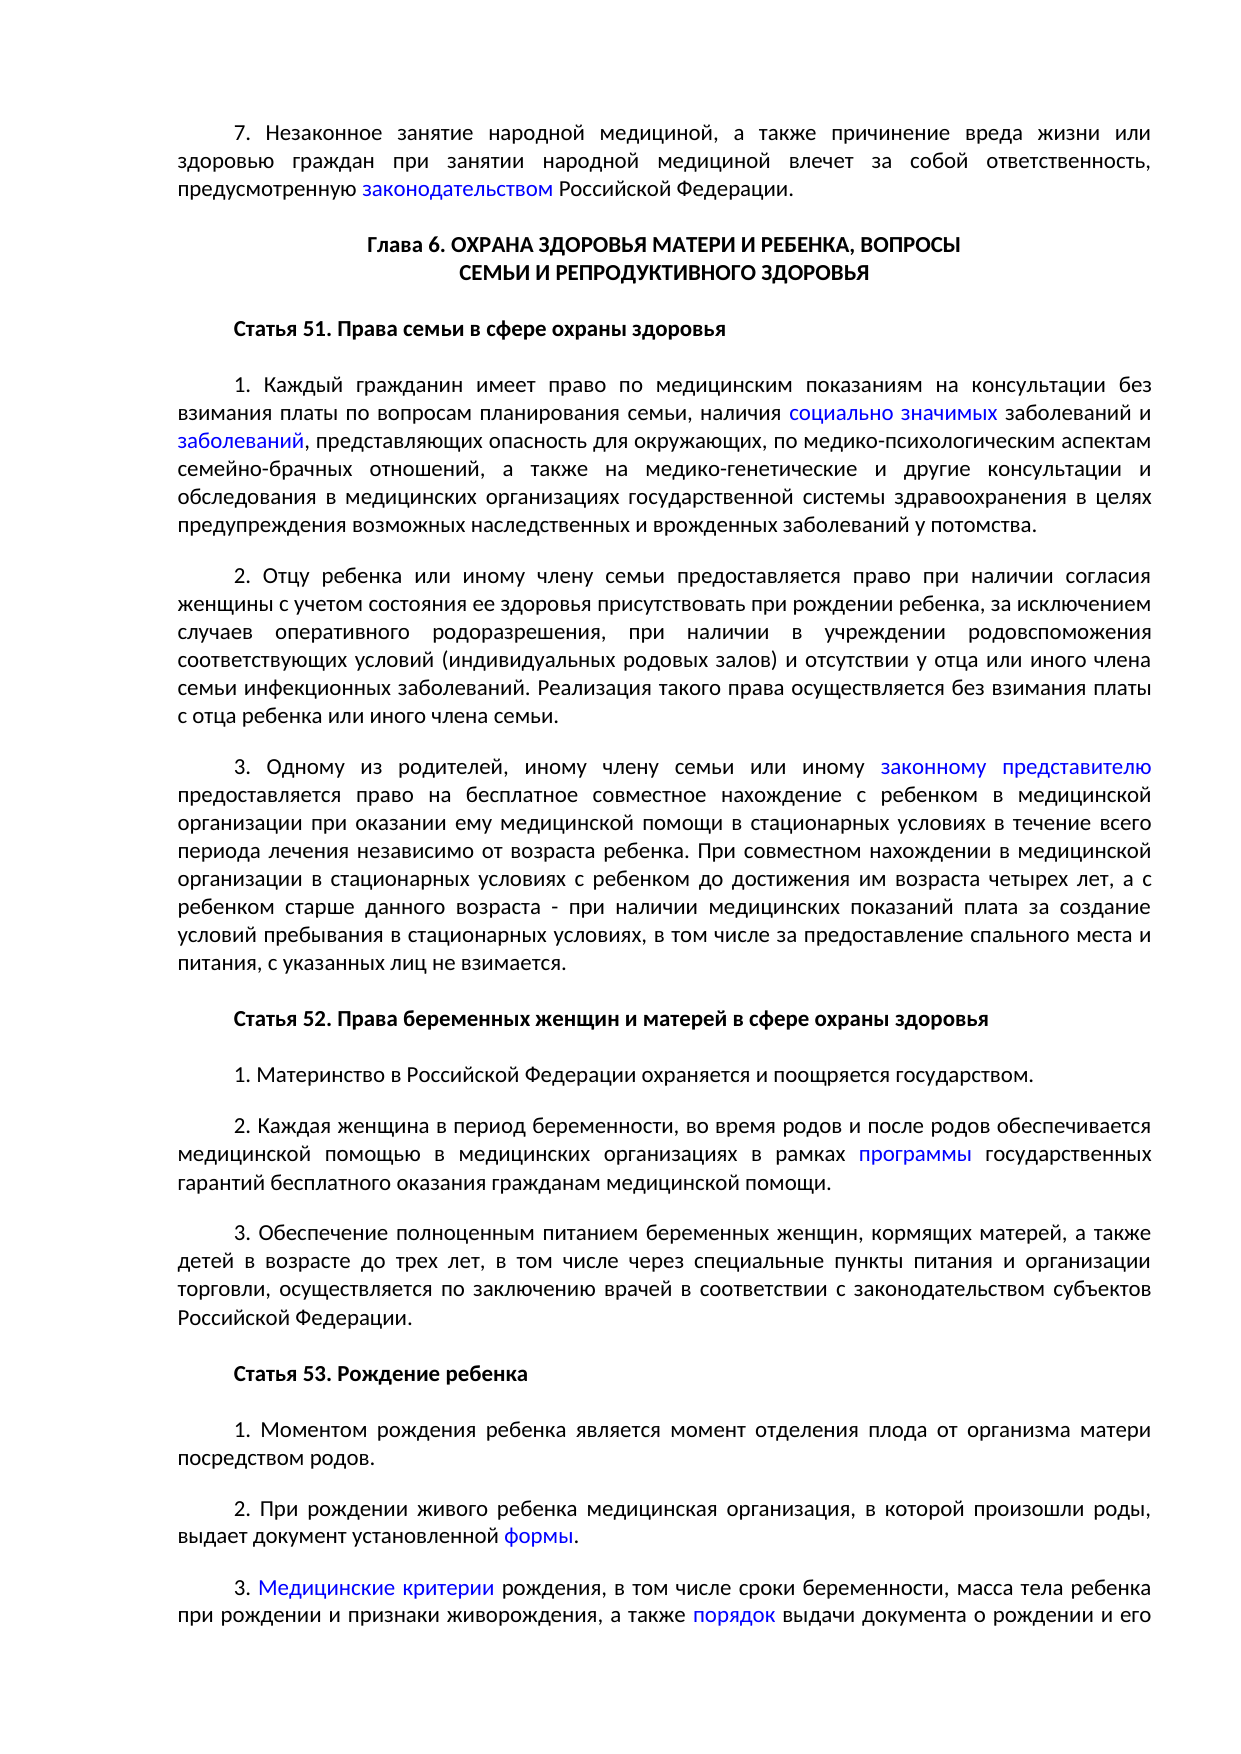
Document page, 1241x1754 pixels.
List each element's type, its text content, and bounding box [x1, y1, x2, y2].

text 1. Каждый гражданин имеет право по медицинским показаниям на консультации без взимания платы по вопросам планирования семьи, наличия социально значимых заболеваний и заболеваний, представляющих опасность для окружающих, по медико-психологическим аспектам семейно-брачных отношений, а также на медико-генетические и другие консультации и обследования в медицинских организациях государственной системы здравоохранения в целях предупреждения возможных наследственных и врожденных заболеваний у потомства. [177, 370, 1152, 538]
text 1. Моментом рождения ребенка является момент отделения плода от организма матери посредством родов. [177, 1415, 1152, 1471]
text 3. Обеспечение полноценным питанием беременных женщин, кормящих матерей, а также детей в возрасте до трех лет, в том числе через специальные пункты питания и организации торговли, осуществляется по заключению врачей в соответствии с законодательством субъектов Российской Федерации. [177, 1218, 1152, 1331]
title СЕМЬИ И РЕПРОДУКТИВНОГО ЗДОРОВЬЯ [177, 258, 1152, 286]
title Статья 53. Рождение ребенка [177, 1359, 1152, 1387]
text 2. Каждая женщина в период беременности, во время родов и после родов обеспечивается медицинской помощью в медицинских организациях в рамках программы государственных гарантий бесплатного оказания гражданам медицинской помощи. [177, 1112, 1152, 1196]
text 2. При рождении живого ребенка медицинская организация, в которой произошли роды, выдает документ установленной формы. [177, 1494, 1152, 1550]
title Статья 51. Права семьи в сфере охраны здоровья [177, 314, 1152, 342]
text 3. Одному из родителей, иному члену семьи или иному законному представителю предоставляется право на бесплатное совместное нахождение с ребенком в медицинской организации при оказании ему медицинской помощи в стационарных условиях в течение всего периода лечения независимо от возраста ребенка. При совместном нахождении в медицинской организации в стационарных условиях с ребенком до достижения им возраста четырех лет, а с ребенком старше данного возраста - при наличии медицинских показаний плата за создание условий пребывания в стационарных условиях, в том числе за предоставление спального места и питания, с указанных лиц не взимается. [177, 752, 1152, 977]
text 1. Материнство в Российской Федерации охраняется и поощряется государством. [177, 1061, 1152, 1089]
text 7. Незаконное занятие народной медициной, а также причинение вреда жизни или здоровью граждан при занятии народной медициной влечет за собой ответственность, предусмотренную законодательством Российской Федерации. [177, 118, 1152, 202]
title Статья 52. Права беременных женщин и матерей в сфере охраны здоровья [177, 1004, 1152, 1033]
text 2. Отцу ребенка или иному члену семьи предоставляется право при наличии согласия женщины с учетом состояния ее здоровья присутствовать при рождении ребенка, за исключением случаев оперативного родоразрешения, при наличии в учреждении родовспоможения соответствующих условий (индивидуальных родовых залов) и отсутствии у отца или иного члена семьи инфекционных заболеваний. Реализация такого права осуществляется без взимания платы с отца ребенка или иного члена семьи. [177, 561, 1152, 729]
title Глава 6. ОХРАНА ЗДОРОВЬЯ МАТЕРИ И РЕБЕНКА, ВОПРОСЫ [177, 230, 1152, 258]
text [177, 1573, 1152, 1629]
